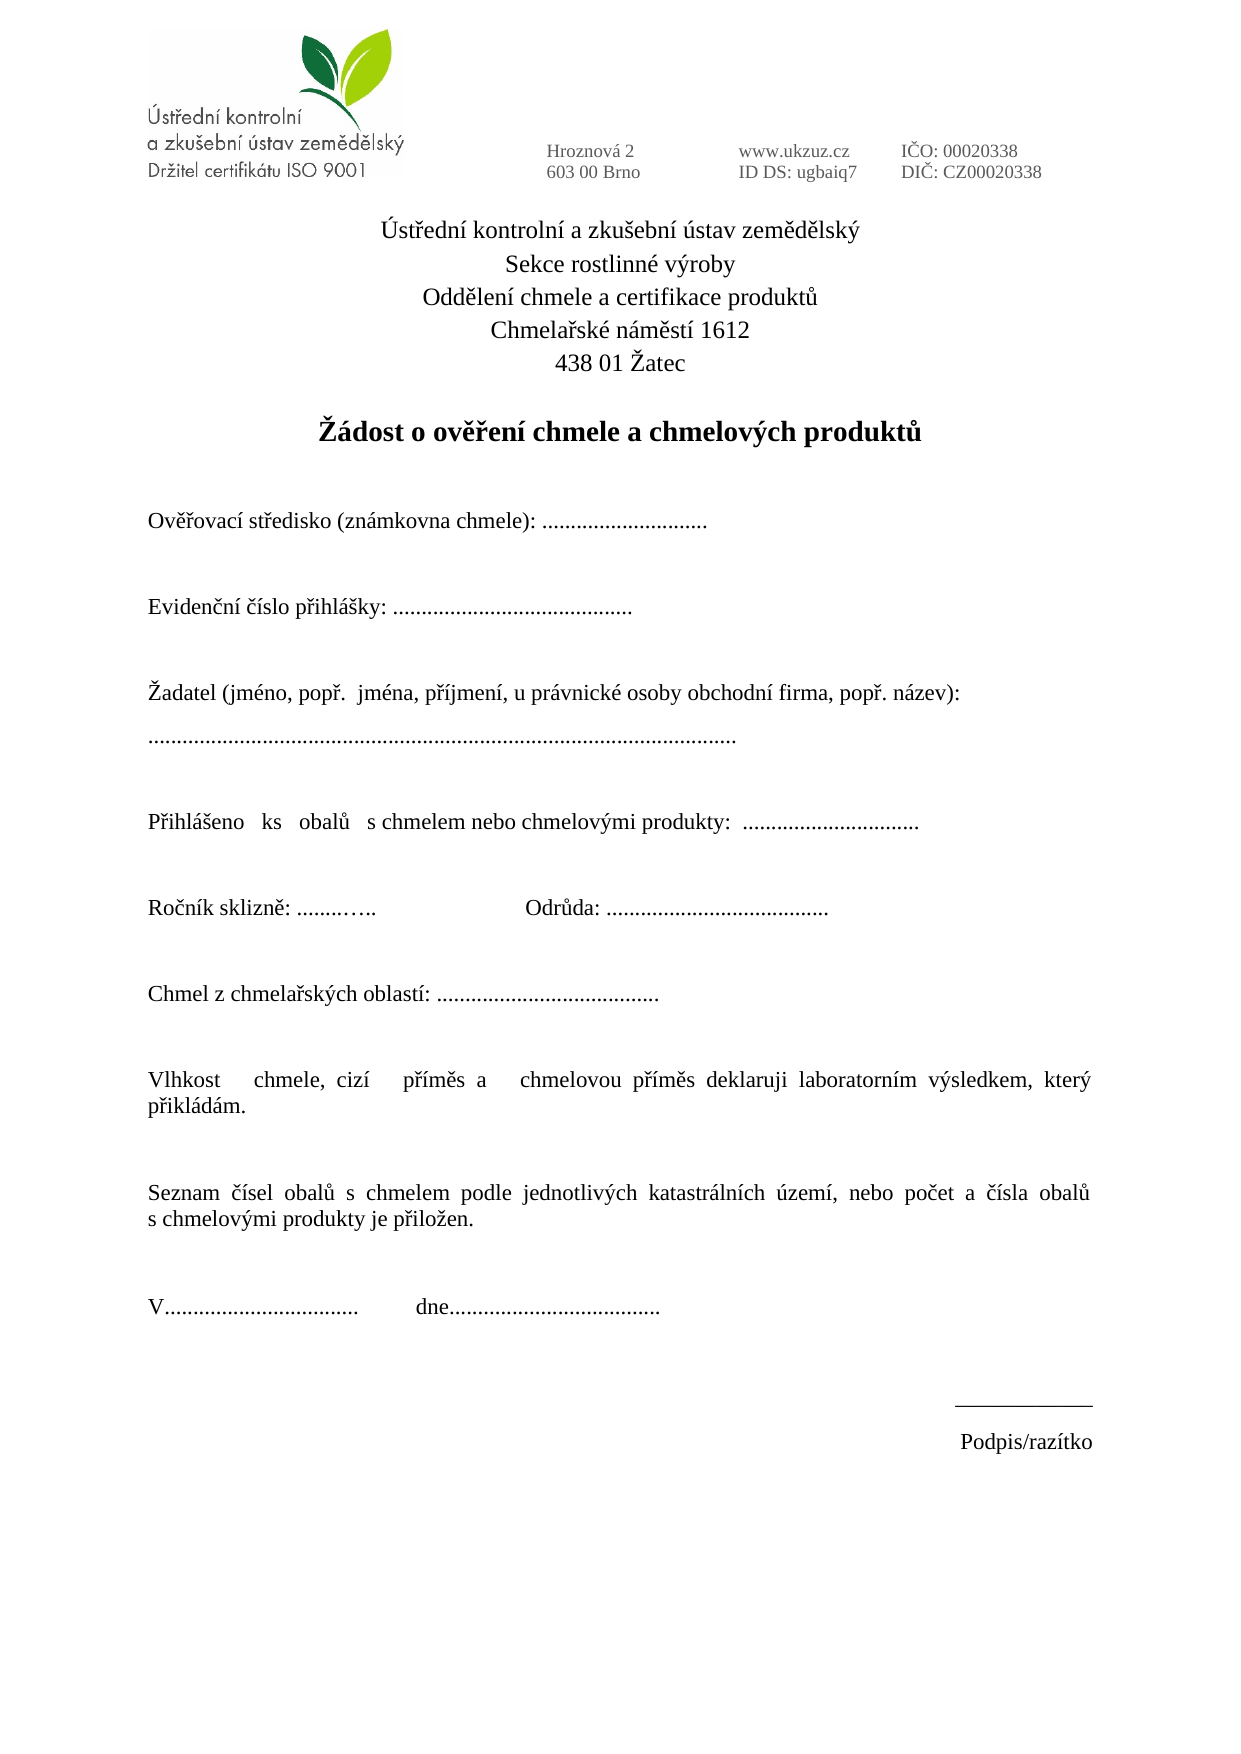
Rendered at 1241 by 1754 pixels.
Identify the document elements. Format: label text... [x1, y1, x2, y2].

text Chmel z chmelařských oblastí: ....................................... [148, 980, 1092, 1007]
text ....................................................................................................... [148, 722, 1092, 748]
text Seznam čísel obalů s chmelem podle jednotlivých katastrálních území, nebo počet a čísla obalů s chmelovými produkty je přiložen. [148, 1179, 1092, 1231]
text Podpis/razítko [148, 1428, 1093, 1455]
text Přihlášeno ks obalů s chmelem nebo chmelovými produkty: ............................... [148, 808, 1092, 834]
text Vlhkost chmele, cizí příměs a chmelovou příměs deklaruji laboratorním výsledkem, který přikládám. [148, 1066, 1092, 1119]
text Sekce rostlinné výroby [148, 249, 1092, 277]
text ____________ [148, 1383, 1092, 1410]
text Oddělení chmele a certifikace produktů [148, 282, 1092, 310]
text 438 01 Žatec [148, 348, 1092, 376]
text Ústřední kontrolní a zkušební ústav zemědělský [148, 216, 1092, 244]
text Žádost o ověření chmele a chmelových produktů [148, 414, 1092, 447]
text Žadatel (jméno, popř. jména, příjmení, u právnické osoby obchodní firma, popř. název): [148, 679, 1092, 705]
text Evidenční číslo přihlášky: .......................................... [148, 593, 1092, 619]
text Chmelařské náměstí 1612 [148, 315, 1092, 343]
text V.................................. dne..................................... [148, 1293, 1092, 1319]
text Ročník sklizně: ........….. Odrůda: ....................................... [148, 894, 1092, 921]
picture [147, 29, 404, 177]
text Ověřovací středisko (známkovna chmele): ............................. [148, 507, 1092, 533]
